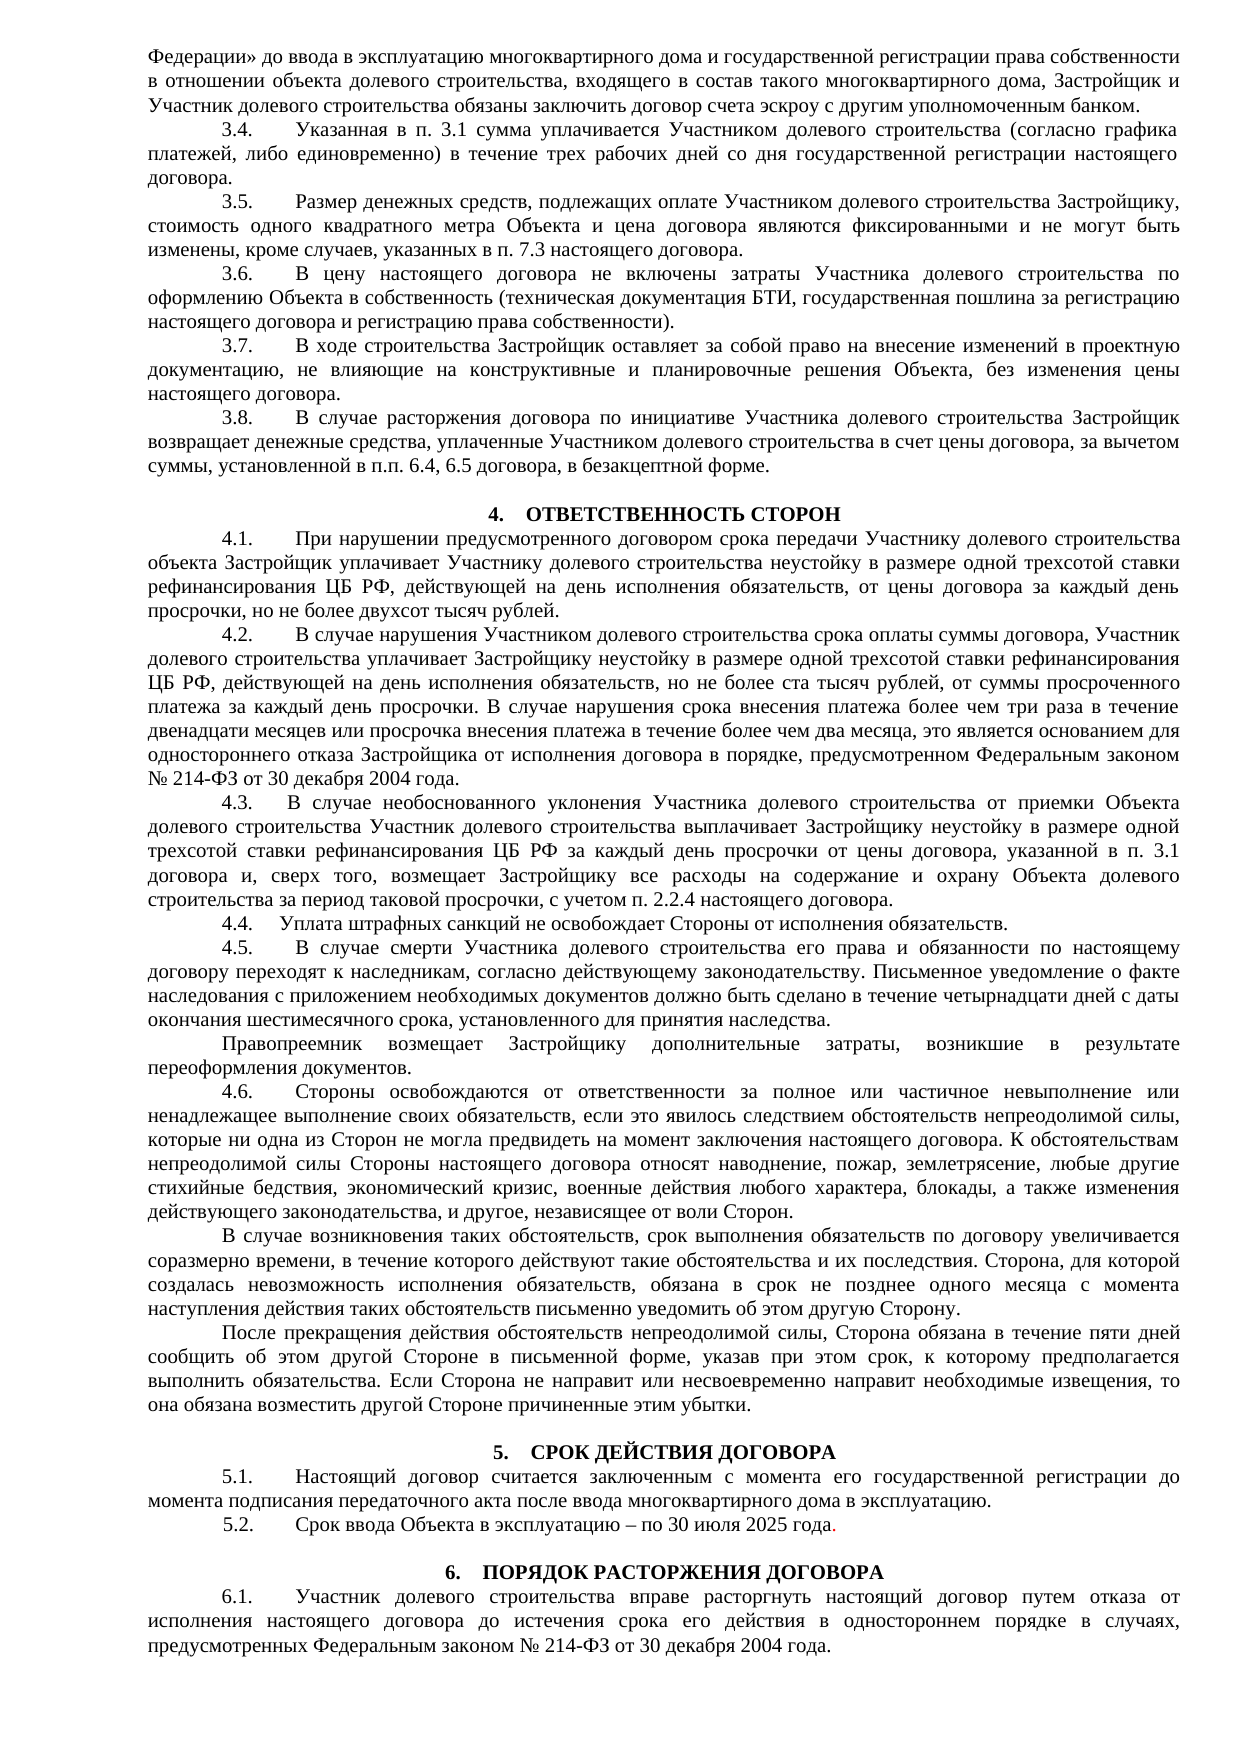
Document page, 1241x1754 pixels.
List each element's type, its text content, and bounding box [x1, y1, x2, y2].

list ПОРЯДОК РАСТОРЖЕНИЯ ДОГОВОРА [148, 1560, 1181, 1584]
list Размер денежных средств, подлежащих оплате Участником долевого строительства Застройщику, стоимость одного квадратного метра Объекта и цена договора являются фиксированными и не могут быть изменены, кроме случаев, указанных в п. 7.3 настоящего договора. [148, 189, 1181, 261]
list В ходе строительства Застройщик оставляет за собой право на внесение изменений в проектную документацию, не влияющие на конструктивные и планировочные решения Объекта, без изменения цены настоящего договора. [148, 333, 1181, 405]
list Настоящий договор считается заключенным с момента его государственной регистрации до момента подписания передаточного акта после ввода многоквартирного дома в эксплуатацию. [148, 1464, 1181, 1512]
list Указанная в п. 3.1 сумма уплачивается Участником долевого строительства (согласно графика платежей, либо единовременно) в течение трех рабочих дней со дня государственной регистрации настоящего договора. [148, 117, 1178, 189]
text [148, 44, 1181, 117]
list В цену настоящего договора не включены затраты Участника долевого строительства по оформлению Объекта в собственность (техническая документация БТИ, государственная пошлина за регистрацию настоящего договора и регистрацию права собственности). [148, 261, 1181, 333]
list Срок ввода Объекта в эксплуатацию – по 30 июля 2025 года. [148, 1512, 1181, 1536]
list В случае нарушения Участником долевого строительства срока оплаты суммы договора, Участник долевого строительства уплачивает Застройщику неустойку в размере одной трехсотой ставки рефинансирования ЦБ РФ, действующей на день исполнения обязательств, но не более ста тысяч рублей, от суммы просроченного платежа за каждый день просрочки. В случае нарушения срока внесения платежа более чем три раза в течение двенадцати месяцев или просрочка внесения платежа в течение более чем два месяца, это является основанием для одностороннего отказа Застройщика от исполнения договора в порядке, предусмотренном Федеральным законом № 214-ФЗ от 30 декабря 2004 года. [148, 622, 1181, 790]
text 4.3. В случае необоснованного уклонения Участника долевого строительства от приемки Объекта долевого строительства Участник долевого строительства выплачивает Застройщику неустойку в размере одной трехсотой ставки рефинансирования ЦБ РФ за каждый день просрочки от цены договора, указанной в п. 3.1 договора и, сверх того, возмещает Застройщику все расходы на содержание и охрану Объекта долевого строительства за период таковой просрочки, с учетом п. 2.2.4 настоящего договора. [148, 790, 1181, 911]
list СРОК ДЕЙСТВИЯ ДОГОВОРА [148, 1440, 1181, 1464]
list В случае расторжения договора по инициативе Участника долевого строительства Застройщик возвращает денежные средства, уплаченные Участником долевого строительства в счет цены договора, за вычетом суммы, установленной в п.п. 6.4, 6.5 договора, в безакцептной форме. [148, 405, 1181, 477]
list Стороны освобождаются от ответственности за полное или частичное невыполнение или ненадлежащее выполнение своих обязательств, если это явилось следствием обстоятельств непреодолимой силы, которые ни одна из Сторон не могла предвидеть на момент заключения настоящего договора. К обстоятельствам непреодолимой силы Стороны настоящего договора относят наводнение, пожар, землетрясение, любые другие стихийные бедствия, экономический кризис, военные действия любого характера, блокады, а также изменения действующего законодательства, и другое, независящее от воли Сторон. [148, 1079, 1181, 1223]
list После прекращения действия обстоятельств непреодолимой силы, Сторона обязана в течение пяти дней сообщить об этом другой Стороне в письменной форме, указав при этом срок, к которому предполагается выполнить обязательства. Если Сторона не направит или несвоевременно направит необходимые извещения, то она обязана возместить другой Стороне причиненные этим убытки. [148, 1320, 1181, 1416]
list При нарушении предусмотренного договором срока передачи Участнику долевого строительства объекта Застройщик уплачивает Участнику долевого строительства неустойку в размере одной трехсотой ставки рефинансирования ЦБ РФ, действующей на день исполнения обязательств, от цены договора за каждый день просрочки, но не более двухсот тысяч рублей. [148, 526, 1181, 622]
list Правопреемник возмещает Застройщику дополнительные затраты, возникшие в результате переоформления документов. [148, 1031, 1181, 1079]
text 4.4. Уплата штрафных санкций не освобождает Стороны от исполнения обязательств. [148, 911, 1181, 935]
list В случае возникновения таких обстоятельств, срок выполнения обязательств по договору увеличивается соразмерно времени, в течение которого действуют такие обстоятельства и их последствия. Сторона, для которой создалась невозможность исполнения обязательств, обязана в срок не позднее одного месяца с момента наступления действия таких обстоятельств письменно уведомить об этом другую Сторону. [148, 1223, 1181, 1320]
list ОТВЕТСТВЕННОСТЬ СТОРОН [148, 502, 1181, 526]
list В случае смерти Участника долевого строительства его права и обязанности по настоящему договору переходят к наследникам, согласно действующему законодательству. Письменное уведомление о факте наследования с приложением необходимых документов должно быть сделано в течение четырнадцати дней с даты окончания шестимесячного срока, установленного для принятия наследства. [148, 935, 1181, 1031]
list Участник долевого строительства вправе расторгнуть настоящий договор путем отказа от исполнения настоящего договора до истечения срока его действия в одностороннем порядке в случаях, предусмотренных Федеральным законом № 214-ФЗ от 30 декабря 2004 года. [148, 1584, 1181, 1657]
